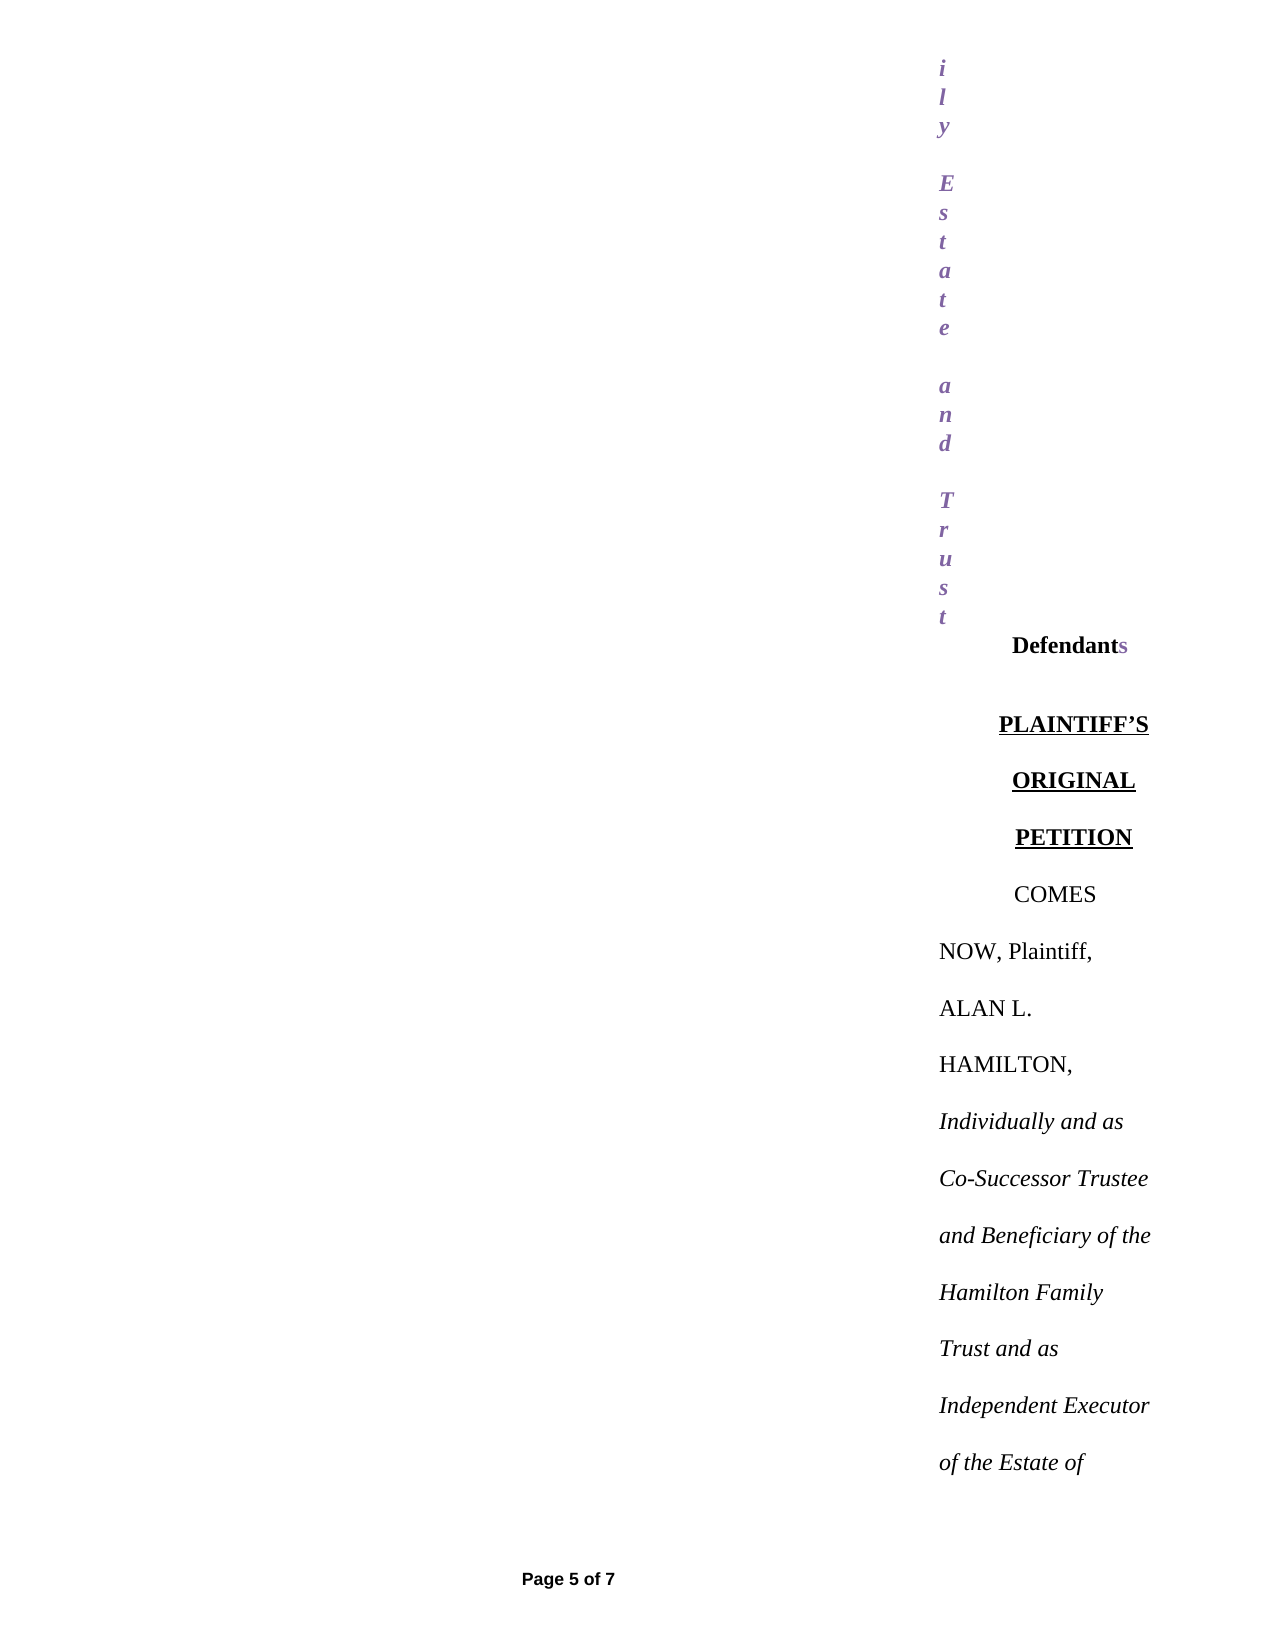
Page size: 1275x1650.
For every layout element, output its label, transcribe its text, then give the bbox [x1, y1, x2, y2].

text Defendants [939, 630, 1190, 659]
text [939, 857, 1154, 1482]
text PLAINTIFF’S ORIGINAL PETITION [958, 687, 1190, 857]
